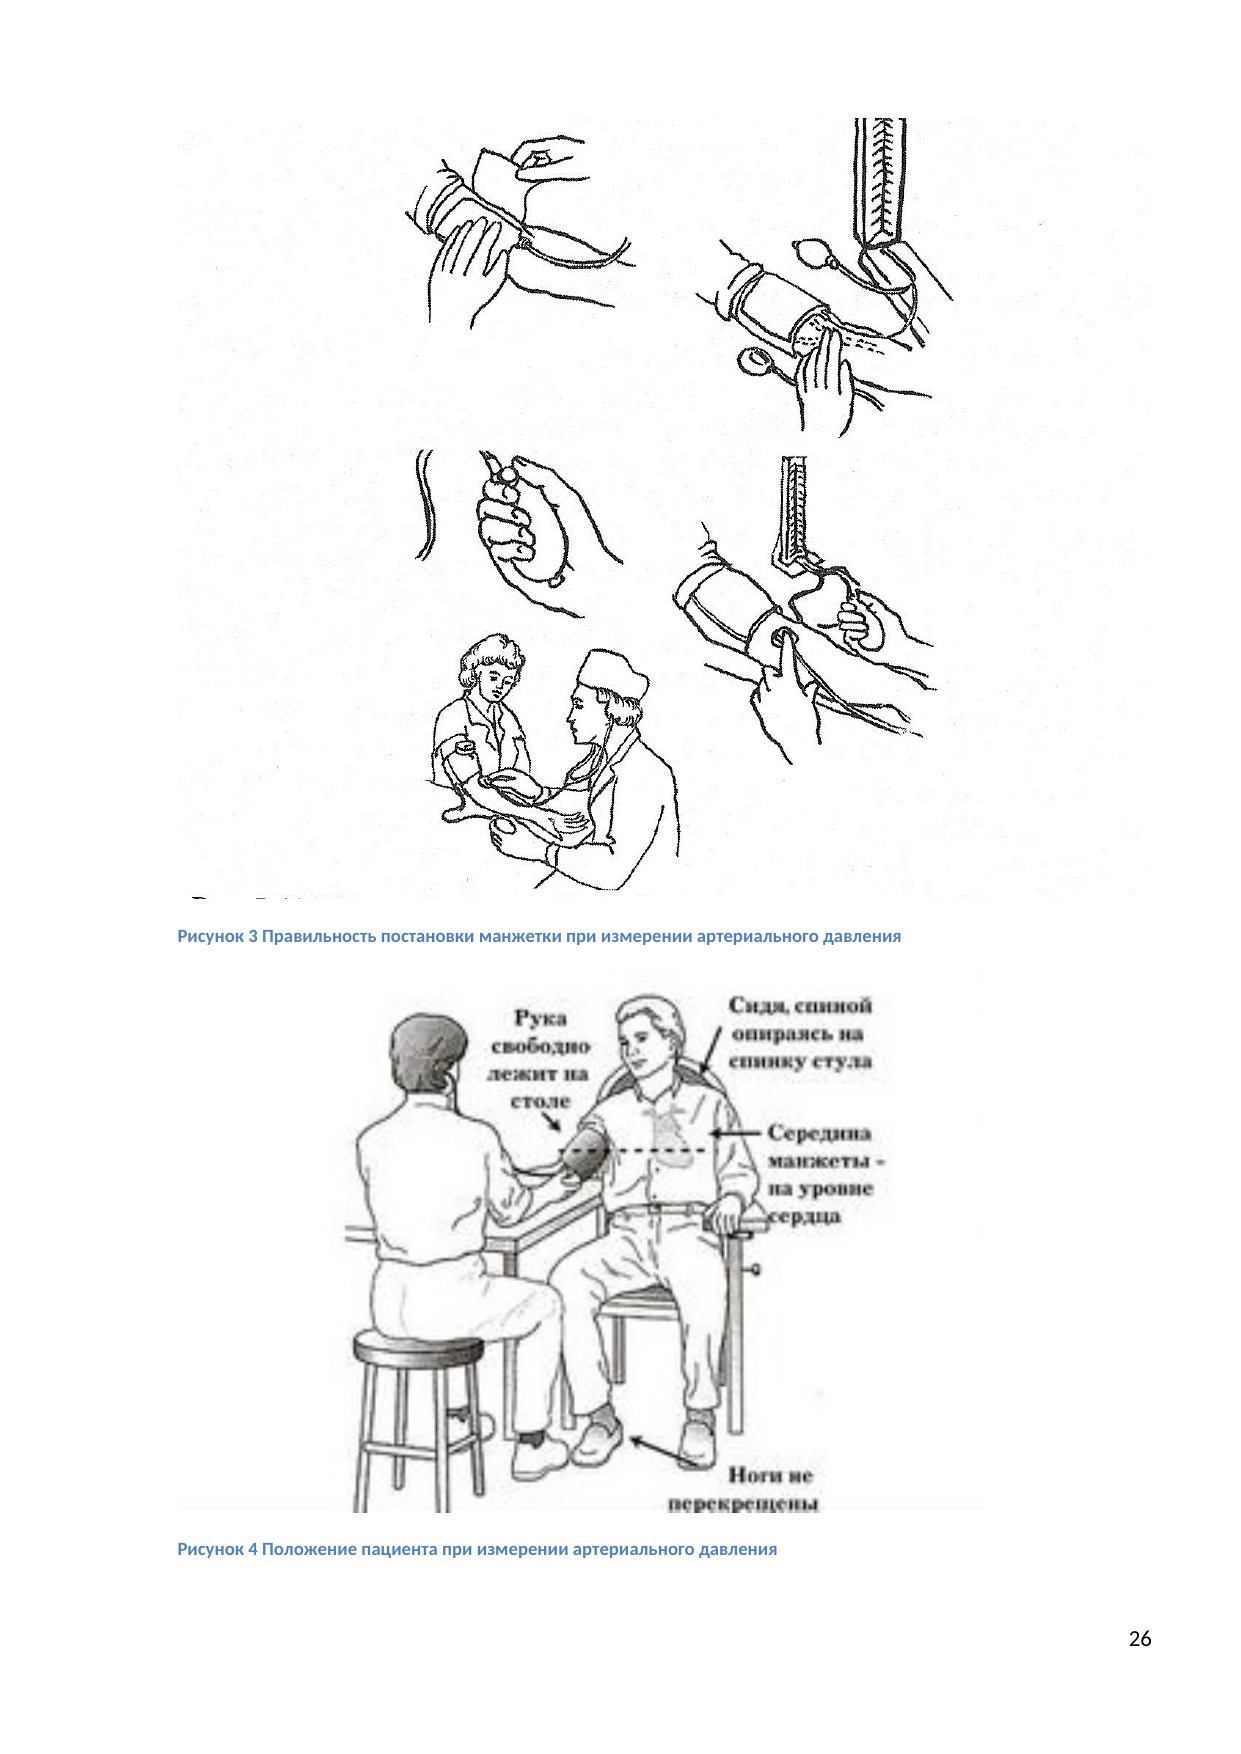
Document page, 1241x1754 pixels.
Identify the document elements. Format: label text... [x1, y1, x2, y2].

picture [177, 967, 983, 1513]
picture [177, 118, 1152, 899]
